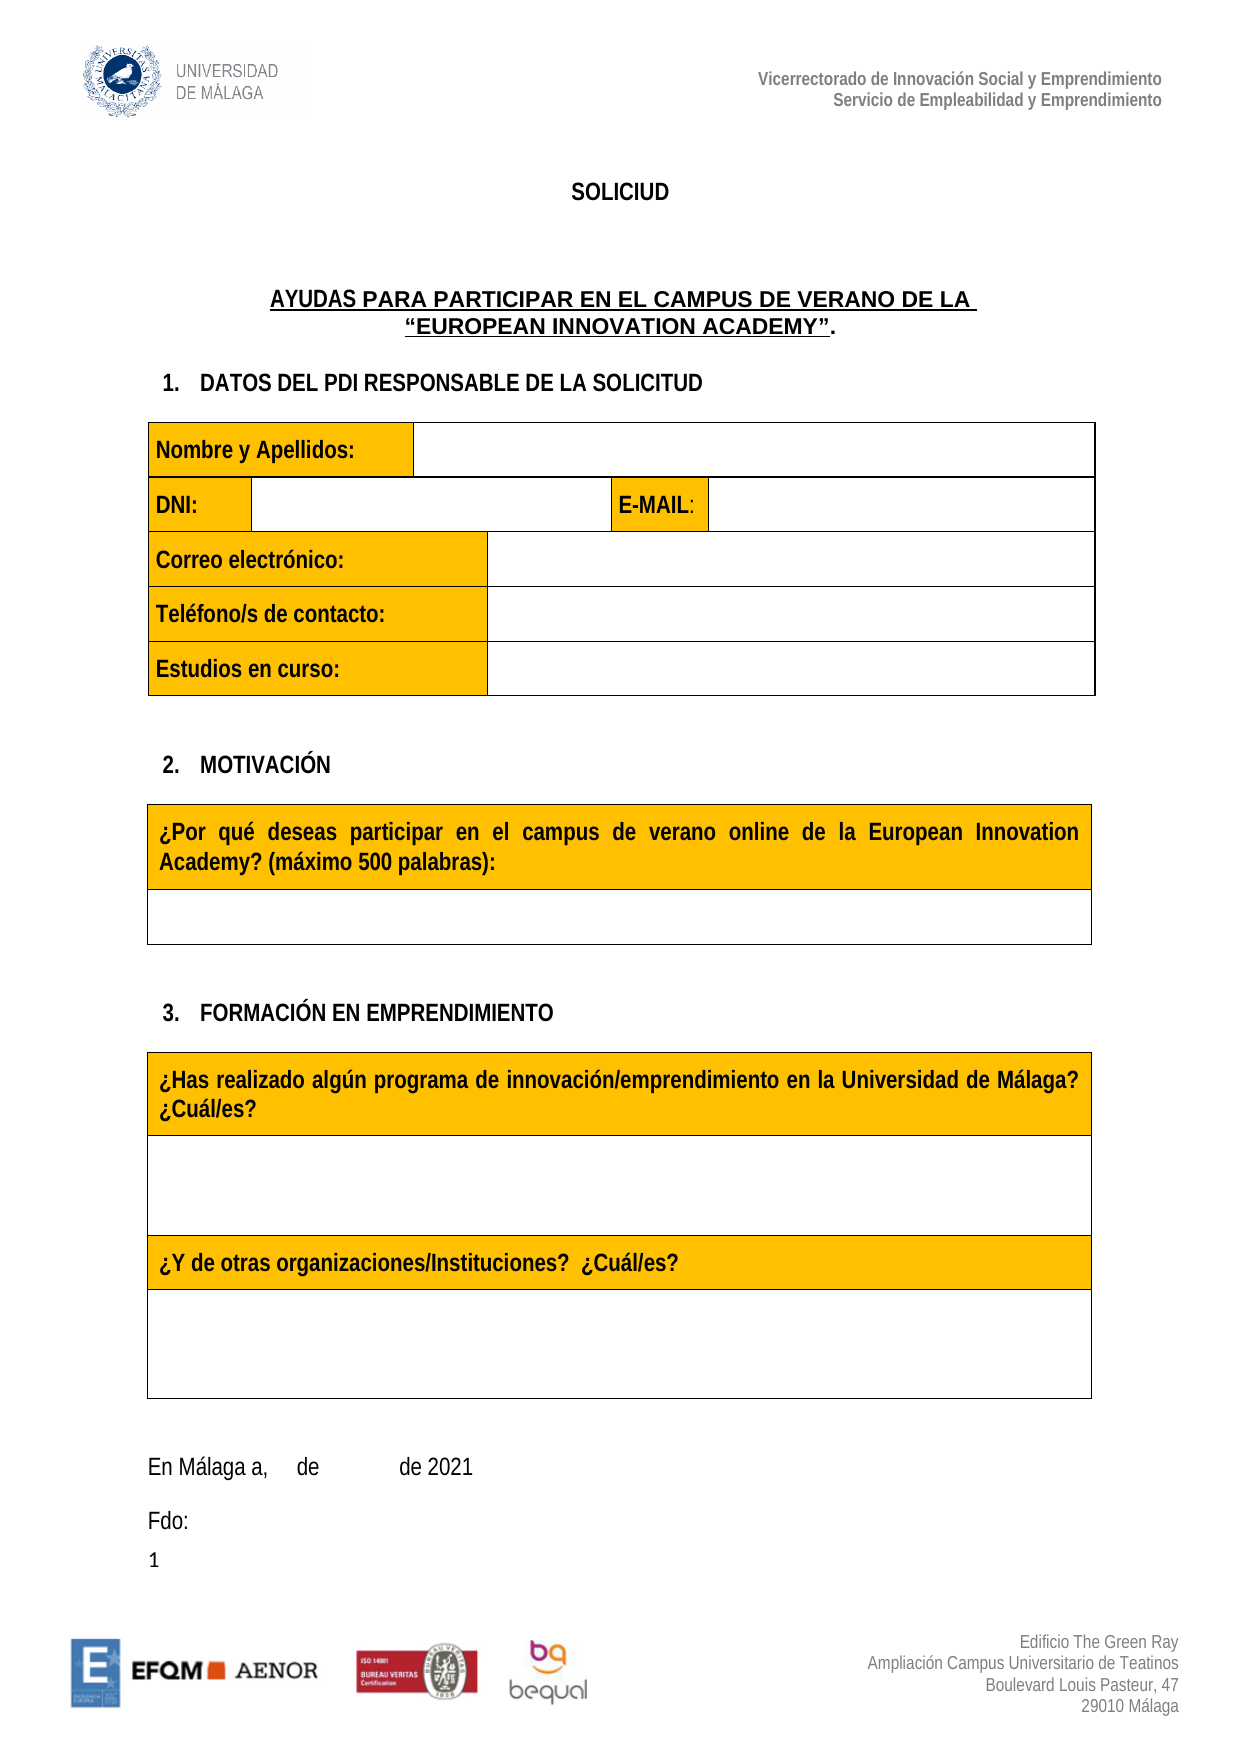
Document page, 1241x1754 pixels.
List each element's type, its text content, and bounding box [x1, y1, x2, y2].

table_cell [488, 532, 1094, 586]
text “EUROPEAN INNOVATION ACADEMY”. [148, 313, 1092, 339]
table_header ¿Has realizado algún programa de innovación/emprendimiento en la Universidad de Málaga? ¿Cuál/es? [148, 1053, 1091, 1135]
table_cell [252, 478, 611, 531]
text En Málaga a, de de 2021 [148, 1452, 1092, 1481]
list DATOS DEL PDI RESPONSABLE DE LA SOLICITUD [162, 368, 1092, 397]
list MOTIVACIÓN [162, 750, 1092, 778]
table_cell [148, 1290, 1091, 1398]
table_header [414, 423, 1094, 476]
text AYUDAS PARA PARTICIPAR EN EL CAMPUS DE VERANO DE LA [148, 284, 1092, 313]
list FORMACIÓN EN EMPRENDIMIENTO [162, 998, 1092, 1027]
table_cell [488, 642, 1094, 695]
table_cell [709, 478, 1094, 531]
table_cell [488, 587, 1094, 641]
table_cell Correo electrónico: [149, 532, 487, 586]
table_cell [148, 890, 1091, 943]
table_cell [148, 1136, 1091, 1235]
table_cell E-MAIL: [612, 478, 708, 531]
table_header Nombre y Apellidos: [149, 423, 413, 476]
table_cell ¿Y de otras organizaciones/Instituciones? ¿Cuál/es? [148, 1236, 1091, 1289]
picture [65, 1626, 588, 1721]
text SOLICIUD [148, 177, 1092, 206]
table_header ¿Por qué deseas participar en el campus de verano online de la European Innovation Academy? (máximo 500 palabras): [148, 805, 1091, 889]
picture [82, 44, 305, 118]
text Fdo: [148, 1506, 1092, 1535]
table_cell DNI: [149, 478, 251, 531]
table_cell Teléfono/s de contacto: [149, 587, 487, 641]
table_cell Estudios en curso: [149, 642, 487, 695]
